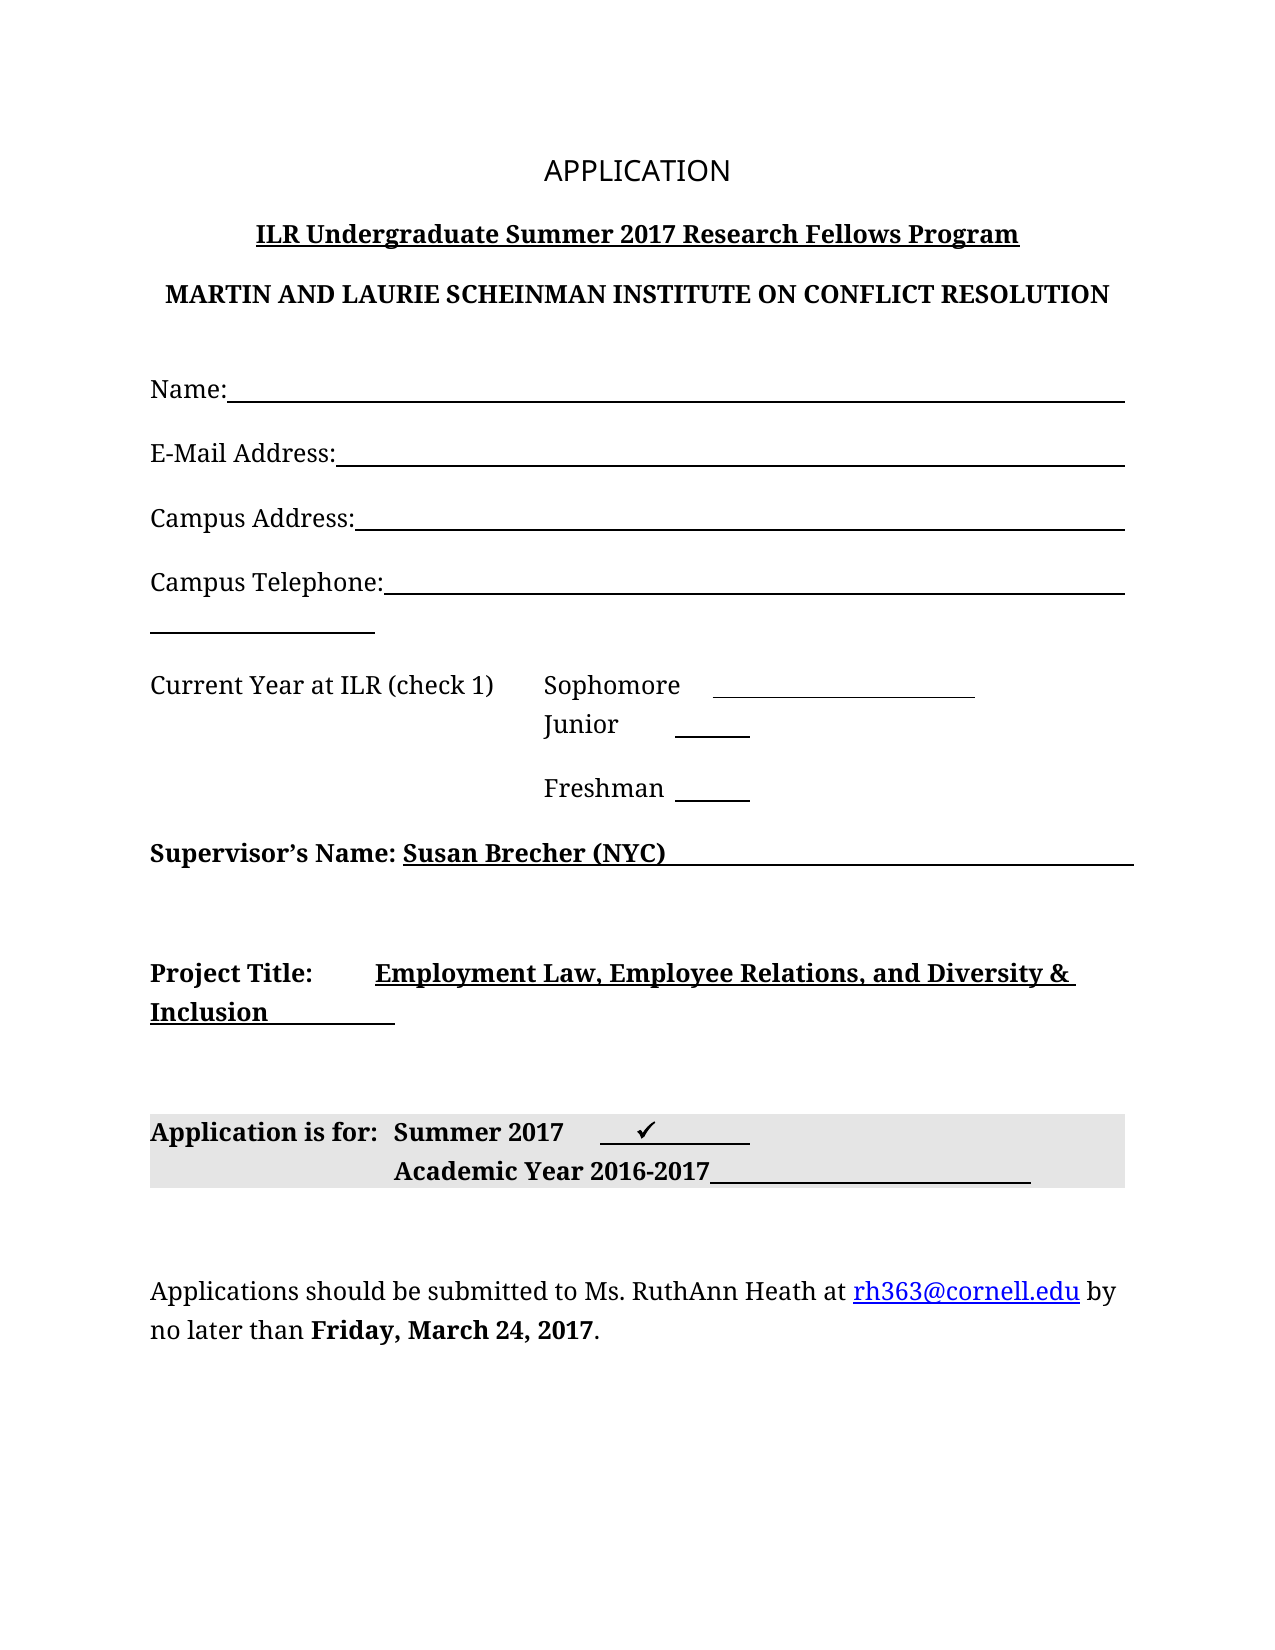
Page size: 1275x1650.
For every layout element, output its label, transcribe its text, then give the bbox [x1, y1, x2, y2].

text Application is for: Summer 2017 Academic Year 2016-2017 [150, 1114, 1125, 1188]
text Current Year at ILR (check 1) Sophomore Junior [150, 668, 1125, 741]
text Freshman [150, 771, 1125, 805]
text MARTIN AND LAURIE SCHEINMAN INSTITUTE ON CONFLICT RESOLUTION [150, 276, 1125, 343]
text APPLICATION [150, 150, 1125, 190]
text ILR Undergraduate Summer 2017 Research Fellows Program [150, 216, 1125, 251]
text Applications should be submitted to Ms. RuthAnn Heath at rh363@cornell.edu by no later than Friday, March 24, 2017. [150, 1273, 1125, 1347]
text Name: [150, 372, 1125, 406]
text E-Mail Address: [150, 436, 1125, 470]
text Campus Address: [150, 500, 1125, 534]
text Project Title: Employment Law, Employee Relations, and Diversity & Inclusion [150, 955, 1125, 1028]
text Supervisor’s Name: Susan Brecher (NYC) [150, 835, 1125, 869]
text Campus Telephone: [150, 564, 1125, 638]
